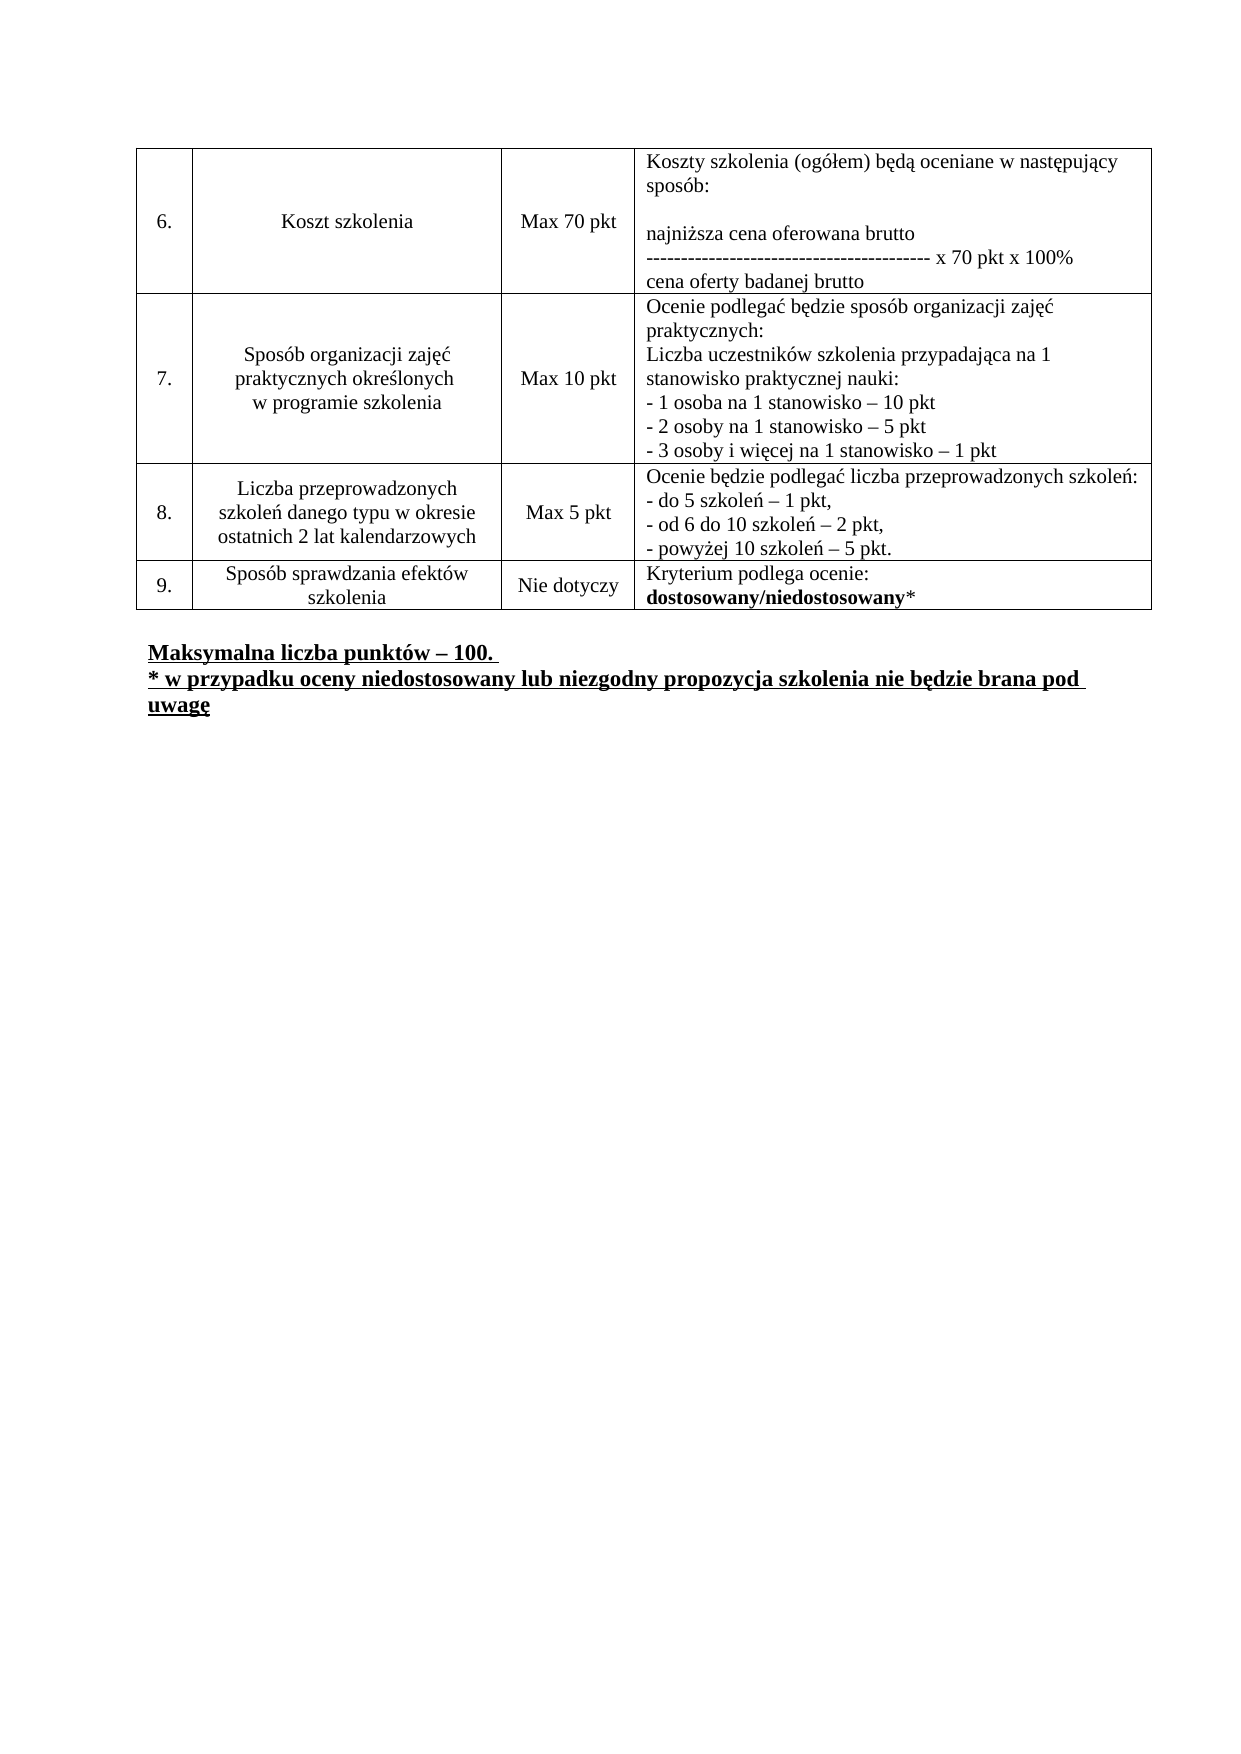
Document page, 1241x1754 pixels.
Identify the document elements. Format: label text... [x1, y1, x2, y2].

table_header Max 70 pkt [502, 149, 634, 293]
text Maksymalna liczba punktów – 100. [148, 639, 1093, 665]
table_cell Ocenie podlegać będzie sposób organizacji zajęć praktycznych: Liczba uczestników szkolenia przypadająca na 1 stanowisko praktycznej nauki: - 1 osoba na 1 stanowisko – 10 pkt - 2 osoby na 1 stanowisko – 5 pkt - 3 osoby i więcej na 1 stanowisko – 1 pkt [635, 294, 1151, 462]
table_cell Nie dotyczy [502, 561, 634, 609]
table_cell 9. [137, 561, 192, 609]
table_cell Kryterium podlega ocenie: dostosowany/niedostosowany* [635, 561, 1151, 609]
text * w przypadku oceny niedostosowany lub niezgodny propozycja szkolenia nie będzie brana pod uwagę [148, 665, 1093, 718]
table_cell Liczba przeprowadzonych szkoleń danego typu w okresie ostatnich 2 lat kalendarzowych [193, 464, 501, 560]
table_cell Max 5 pkt [502, 464, 634, 560]
table_header Koszt szkolenia [193, 149, 501, 293]
table_cell 8. [137, 464, 192, 560]
table_cell 7. [137, 294, 192, 462]
table_cell Ocenie będzie podlegać liczba przeprowadzonych szkoleń: - do 5 szkoleń – 1 pkt, - od 6 do 10 szkoleń – 2 pkt, - powyżej 10 szkoleń – 5 pkt. [635, 464, 1151, 560]
table_cell Sposób organizacji zajęć praktycznych określonych w programie szkolenia [193, 294, 501, 462]
table_header Koszty szkolenia (ogółem) będą oceniane w następujący sposób: najniższa cena oferowana brutto ----------------------------------------- x 70 pkt x 100% cena oferty badanej brutto [635, 149, 1151, 293]
table_cell Max 10 pkt [502, 294, 634, 462]
table_header 6. [137, 149, 192, 293]
table_cell Sposób sprawdzania efektów szkolenia [193, 561, 501, 609]
